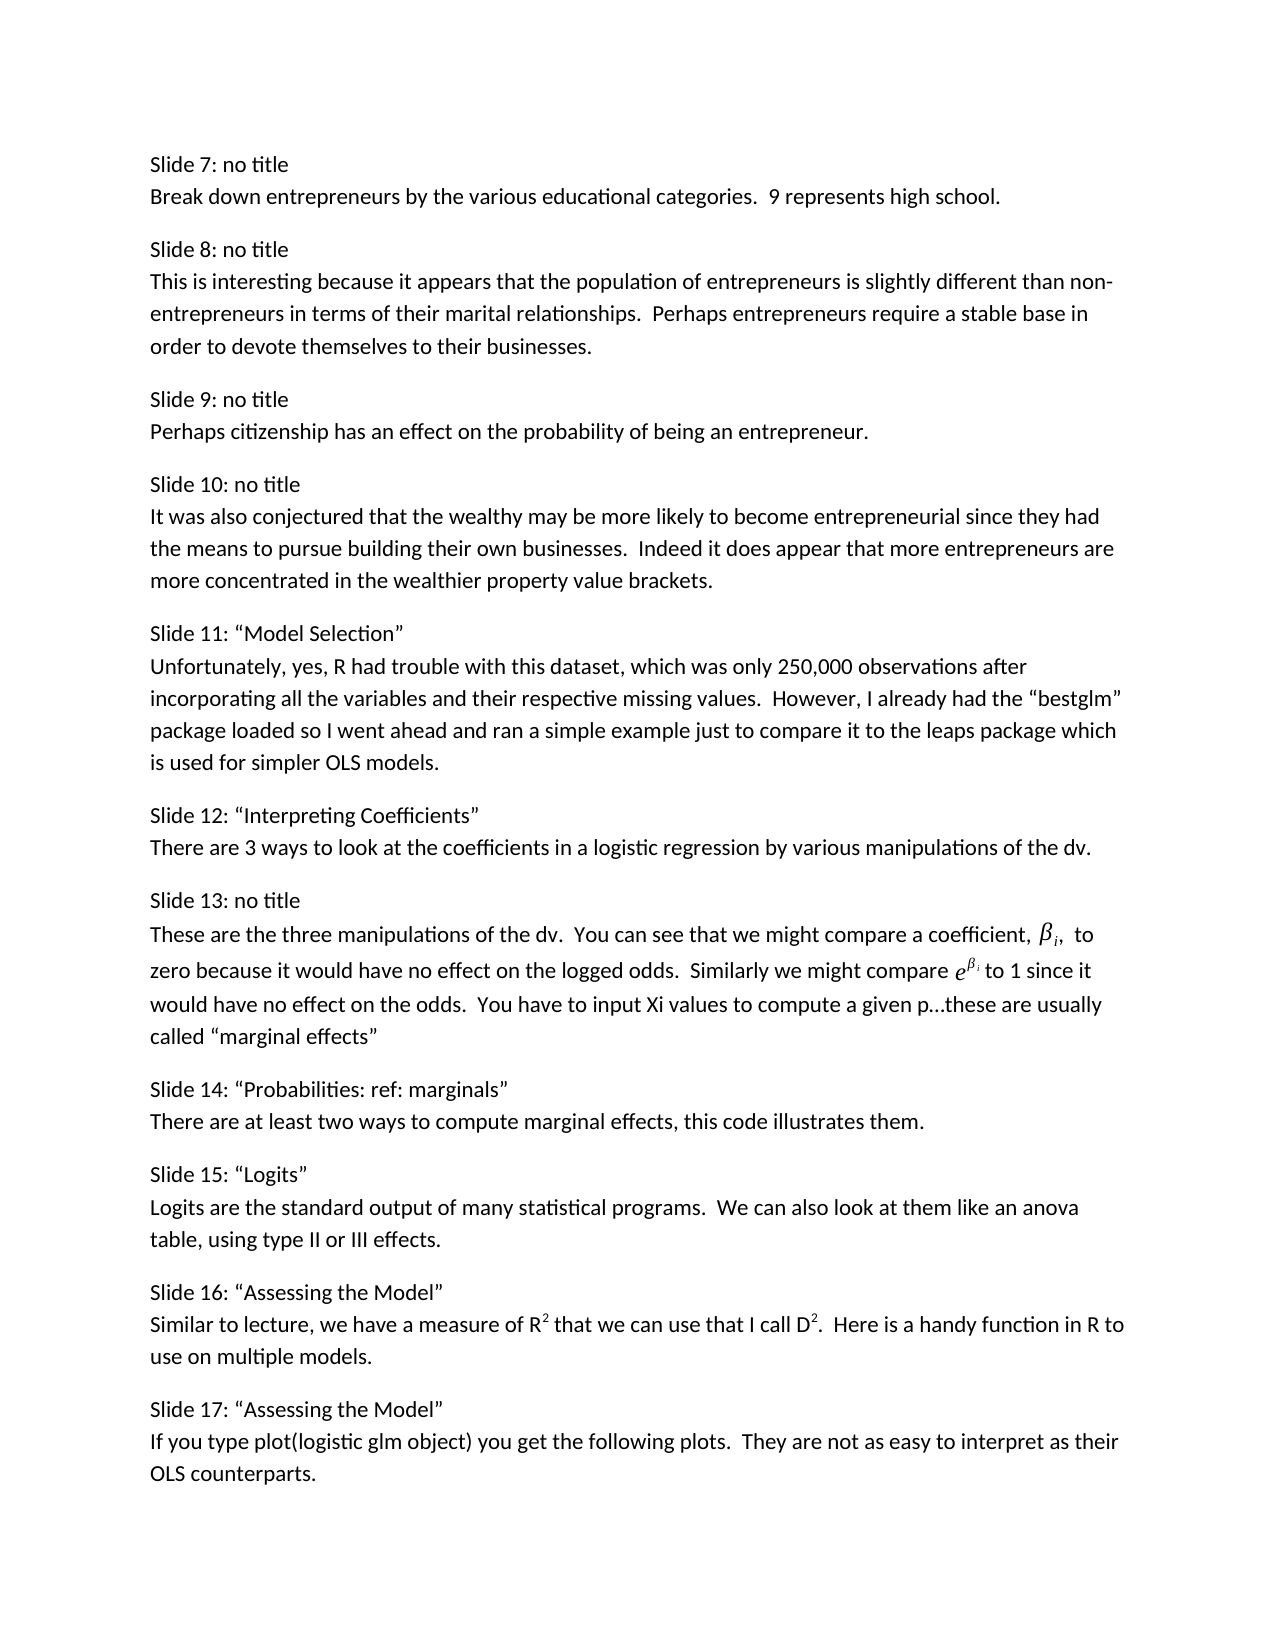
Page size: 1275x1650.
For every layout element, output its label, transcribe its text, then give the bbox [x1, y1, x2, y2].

text Slide 13: no title These are the three manipulations of the dv. You can see that we might compare a coefficient, , to zero because it would have no effect on the logged odds. Similarly we might compare to 1 since it would have no effect on the odds. You have to input Xi values to compute a given p…these are usually called “marginal effects” [150, 887, 1125, 1050]
text Slide 7: no title Break down entrepreneurs by the various educational categories. 9 represents high school. [150, 150, 1125, 210]
text Slide 15: “Logits” Logits are the standard output of many statistical programs. We can also look at them like an anova table, using type II or III effects. [150, 1160, 1125, 1253]
text Slide 10: no title It was also conjectured that the wealthy may be more likely to become entrepreneurial since they had the means to pursue building their own businesses. Indeed it does appear that more entrepreneurs are more concentrated in the wealthier property value brackets. [150, 470, 1125, 594]
text Slide 8: no title This is interesting because it appears that the population of entrepreneurs is slightly different than non-entrepreneurs in terms of their marital relationships. Perhaps entrepreneurs require a stable base in order to devote themselves to their businesses. [150, 235, 1125, 360]
text Slide 14: “Probabilities: ref: marginals” There are at least two ways to compute marginal effects, this code illustrates them. [150, 1075, 1125, 1135]
text Slide 12: “Interpreting Coefficients” There are 3 ways to look at the coefficients in a logistic regression by various manipulations of the dv. [150, 801, 1125, 862]
text Slide 17: “Assessing the Model” If you type plot(logistic glm object) you get the following plots. They are not as easy to interpret as their OLS counterparts. [150, 1395, 1125, 1488]
text Slide 9: no title Perhaps citizenship has an effect on the probability of being an entrepreneur. [150, 385, 1125, 445]
text Slide 11: “Model Selection” Unfortunately, yes, R had trouble with this dataset, which was only 250,000 observations after incorporating all the variables and their respective missing values. However, I already had the “bestglm” package loaded so I went ahead and ran a simple example just to compare it to the leaps package which is used for simpler OLS models. [150, 619, 1125, 776]
text Slide 16: “Assessing the Model” Similar to lecture, we have a measure of R2 that we can use that I call D2. Here is a handy function in R to use on multiple models. [150, 1278, 1125, 1370]
